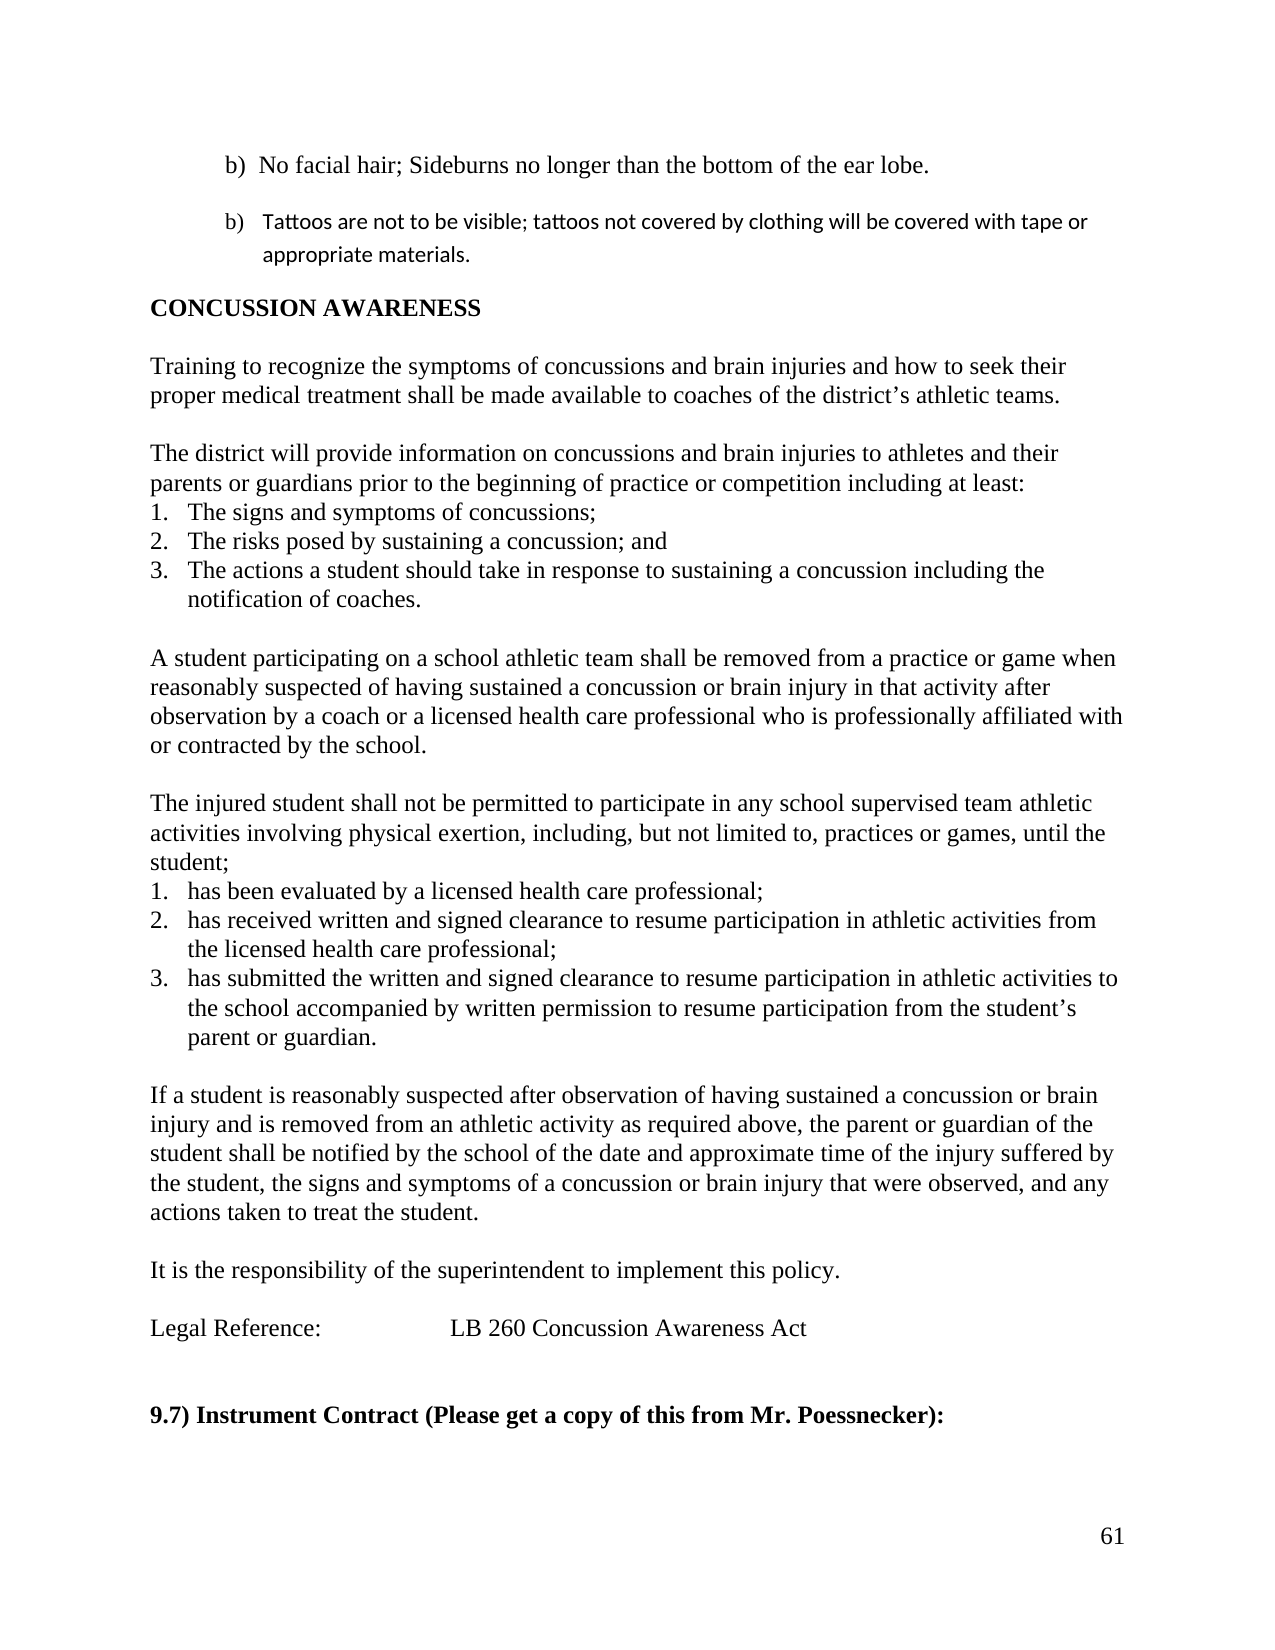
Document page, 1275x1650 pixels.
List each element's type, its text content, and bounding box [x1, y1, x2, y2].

list The signs and symptoms of concussions; [150, 497, 1125, 526]
list Tattoos are not to be visible; tattoos not covered by clothing will be covered with tape or appropriate materials. [225, 207, 1125, 268]
list has been evaluated by a licensed health care professional; [150, 876, 1125, 905]
list The risks posed by sustaining a concussion; and [150, 526, 1125, 555]
text If a student is reasonably suspected after observation of having sustained a concussion or brain injury and is removed from an athletic activity as required above, the parent or guardian of the student shall be notified by the school of the date and approximate time of the injury suffered by the student, the signs and symptoms of a concussion or brain injury that were observed, and any actions taken to treat the student. [150, 1080, 1125, 1226]
list has submitted the written and signed clearance to resume participation in athletic activities to the school accompanied by written permission to resume participation from the student’s parent or guardian. [150, 963, 1125, 1051]
text A student participating on a school athletic team shall be removed from a practice or game when reasonably suspected of having sustained a concussion or brain injury in that activity after observation by a coach or a licensed health care professional who is professionally affiliated with or contracted by the school. [150, 643, 1125, 759]
text The district will provide information on concussions and brain injuries to athletes and their parents or guardians prior to the beginning of practice or competition including at least: [150, 438, 1125, 497]
subtitle 9.7) Instrument Contract (Please get a copy of this from Mr. Poessnecker): [150, 1400, 1125, 1429]
text It is the responsibility of the superintendent to implement this policy. [150, 1255, 1125, 1284]
text The injured student shall not be permitted to participate in any school supervised team athletic activities involving physical exertion, including, but not limited to, practices or games, until the student; [150, 788, 1125, 876]
list has received written and signed clearance to resume participation in athletic activities from the licensed health care professional; [150, 905, 1125, 963]
text CONCUSSION AWARENESS [150, 293, 1125, 322]
list The actions a student should take in response to sustaining a concussion including the notification of coaches. [150, 555, 1125, 613]
text b) No facial hair; Sideburns no longer than the bottom of the ear lobe. [150, 150, 1125, 179]
text Training to recognize the symptoms of concussions and brain injuries and how to seek their proper medical treatment shall be made available to coaches of the district’s athletic teams. [150, 351, 1125, 409]
text Legal Reference: LB 260 Concussion Awareness Act [150, 1313, 1125, 1343]
